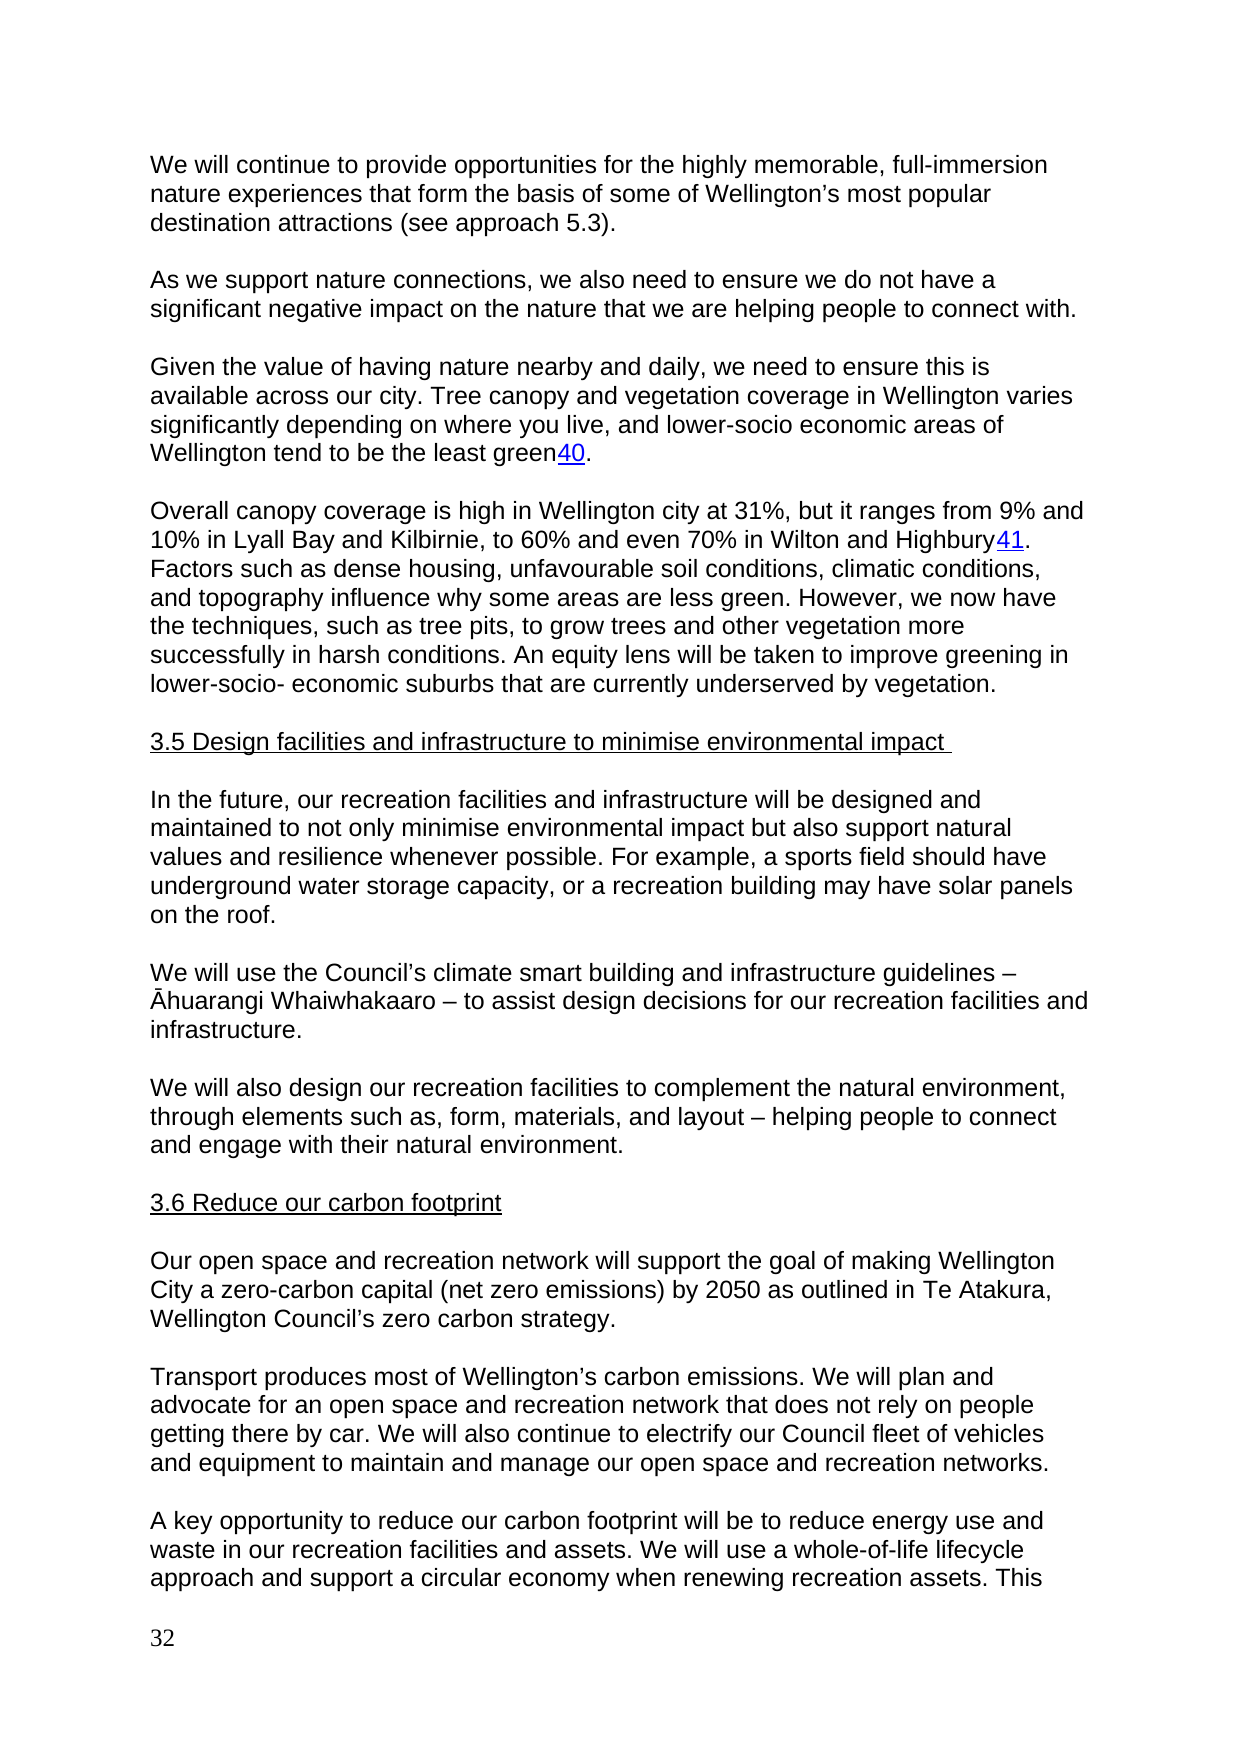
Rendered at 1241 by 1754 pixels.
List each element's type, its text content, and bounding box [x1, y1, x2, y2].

text Our open space and recreation network will support the goal of making Wellington City a zero-carbon capital (net zero emissions) by 2050 as outlined in Te Atakura, Wellington Council’s zero carbon strategy. [150, 1246, 1090, 1332]
text 3.5 Design facilities and infrastructure to minimise environmental impact [150, 727, 1090, 755]
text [150, 1506, 1090, 1592]
text 3.6 Reduce our carbon footprint [150, 1188, 1090, 1217]
text Overall canopy coverage is high in Wellington city at 31%, but it ranges from 9% and 10% in Lyall Bay and Kilbirnie, to 60% and even 70% in Wilton and Highbury41. Factors such as dense housing, unfavourable soil conditions, climatic conditions, and topography influence why some areas are less green. However, we now have the techniques, such as tree pits, to grow trees and other vegetation more successfully in harsh conditions. An equity lens will be taken to improve greening in lower-socio- economic suburbs that are currently underserved by vegetation. [150, 496, 1090, 697]
text In the future, our recreation facilities and infrastructure will be designed and maintained to not only minimise environmental impact but also support natural values and resilience whenever possible. For example, a sports field should have underground water storage capacity, or a recreation building may have solar panels on the roof. [150, 784, 1090, 928]
text As we support nature connections, we also need to ensure we do not have a significant negative impact on the nature that we are helping people to connect with. [150, 265, 1090, 323]
text We will also design our recreation facilities to complement the natural environment, through elements such as, form, materials, and layout – helping people to connect and engage with their natural environment. [150, 1073, 1090, 1159]
text Given the value of having nature nearby and daily, we need to ensure this is available across our city. Tree canopy and vegetation coverage in Wellington varies significantly depending on where you live, and lower-socio economic areas of Wellington tend to be the least green40. [150, 352, 1090, 467]
text We will continue to provide opportunities for the highly memorable, full-immersion nature experiences that form the basis of some of Wellington’s most popular destination attractions (see approach 5.3). [150, 150, 1090, 236]
text We will use the Council’s climate smart building and infrastructure guidelines – Āhuarangi Whaiwhakaaro – to assist design decisions for our recreation facilities and infrastructure. [150, 957, 1090, 1044]
text Transport produces most of Wellington’s carbon emissions. We will plan and advocate for an open space and recreation network that does not rely on people getting there by car. We will also continue to electrify our Council fleet of vehicles and equipment to maintain and manage our open space and recreation networks. [150, 1362, 1090, 1477]
